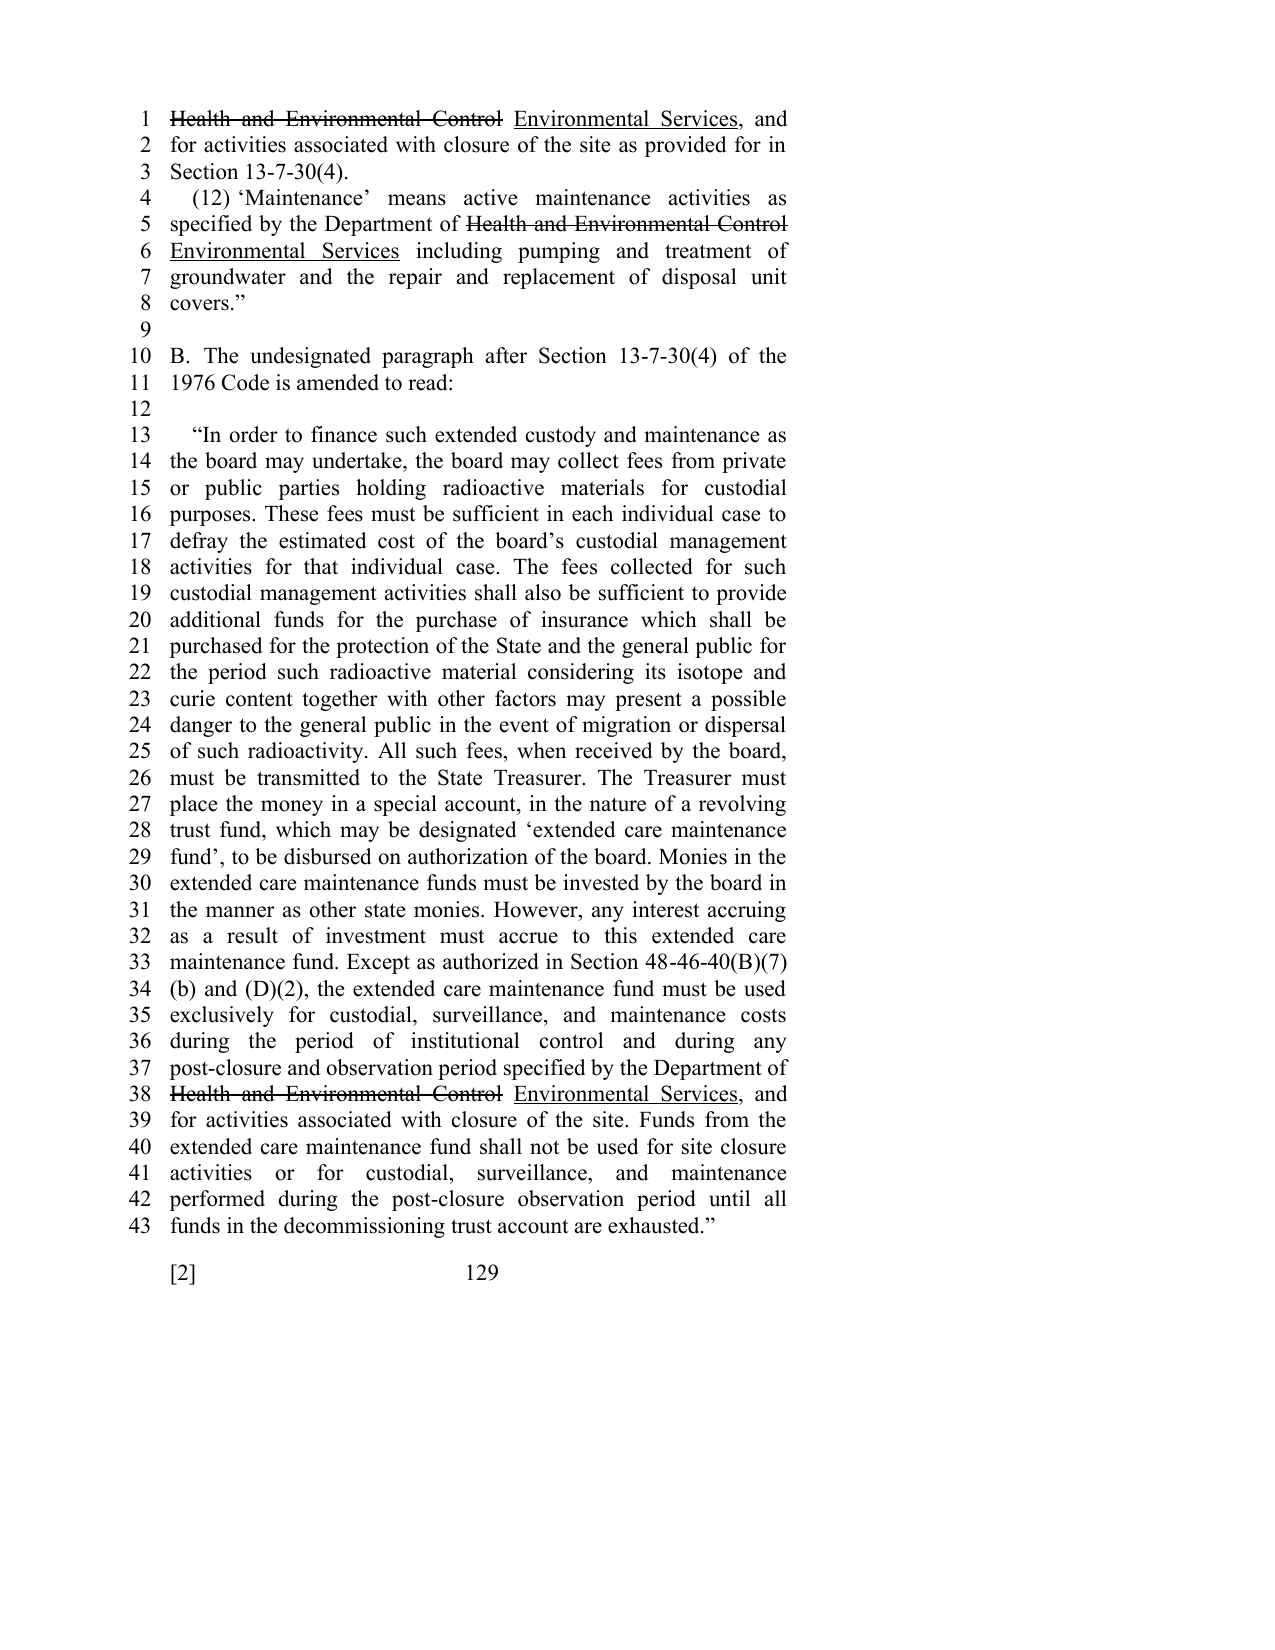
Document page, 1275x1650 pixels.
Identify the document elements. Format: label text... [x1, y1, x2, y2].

text “In order to finance such extended custody and maintenance as the board may undertake, the board may collect fees from private or public parties holding radioactive materials for custodial purposes. These fees must be sufficient in each individual case to defray the estimated cost of the board’s custodial management activities for that individual case. The fees collected for such custodial management activities shall also be sufficient to provide additional funds for the purchase of insurance which shall be purchased for the protection of the State and the general public for the period such radioactive material considering its isotope and curie content together with other factors may present a possible danger to the general public in the event of migration or dispersal of such radioactivity. All such fees, when received by the board, must be transmitted to the State Treasurer. The Treasurer must place the money in a special account, in the nature of a revolving trust fund, which may be designated ‘extended care maintenance fund’, to be disbursed on authorization of the board. Monies in the extended care maintenance funds must be invested by the board in the manner as other state monies. However, any interest accruing as a result of investment must accrue to this extended care maintenance fund. Except as authorized in Section 48-46-40(B)(7)(b) and (D)(2), the extended care maintenance fund must be used exclusively for custodial, surveillance, and maintenance costs during the period of institutional control and during any post-closure and observation period specified by the Department of Health and Environmental Control Environmental Services, and for activities associated with closure of the site. Funds from the extended care maintenance fund shall not be used for site closure activities or for custodial, surveillance, and maintenance performed during the post-closure observation period until all funds in the decommissioning trust account are exhausted.” [169, 421, 787, 1238]
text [169, 105, 787, 184]
text (12) ‘Maintenance’ means active maintenance activities as specified by the Department of Health and Environmental Control Environmental Services including pumping and treatment of groundwater and the repair and replacement of disposal unit covers.” [169, 184, 787, 316]
text B. The undesignated paragraph after Section 13-7-30(4) of the 1976 Code is amended to read: [169, 342, 787, 395]
